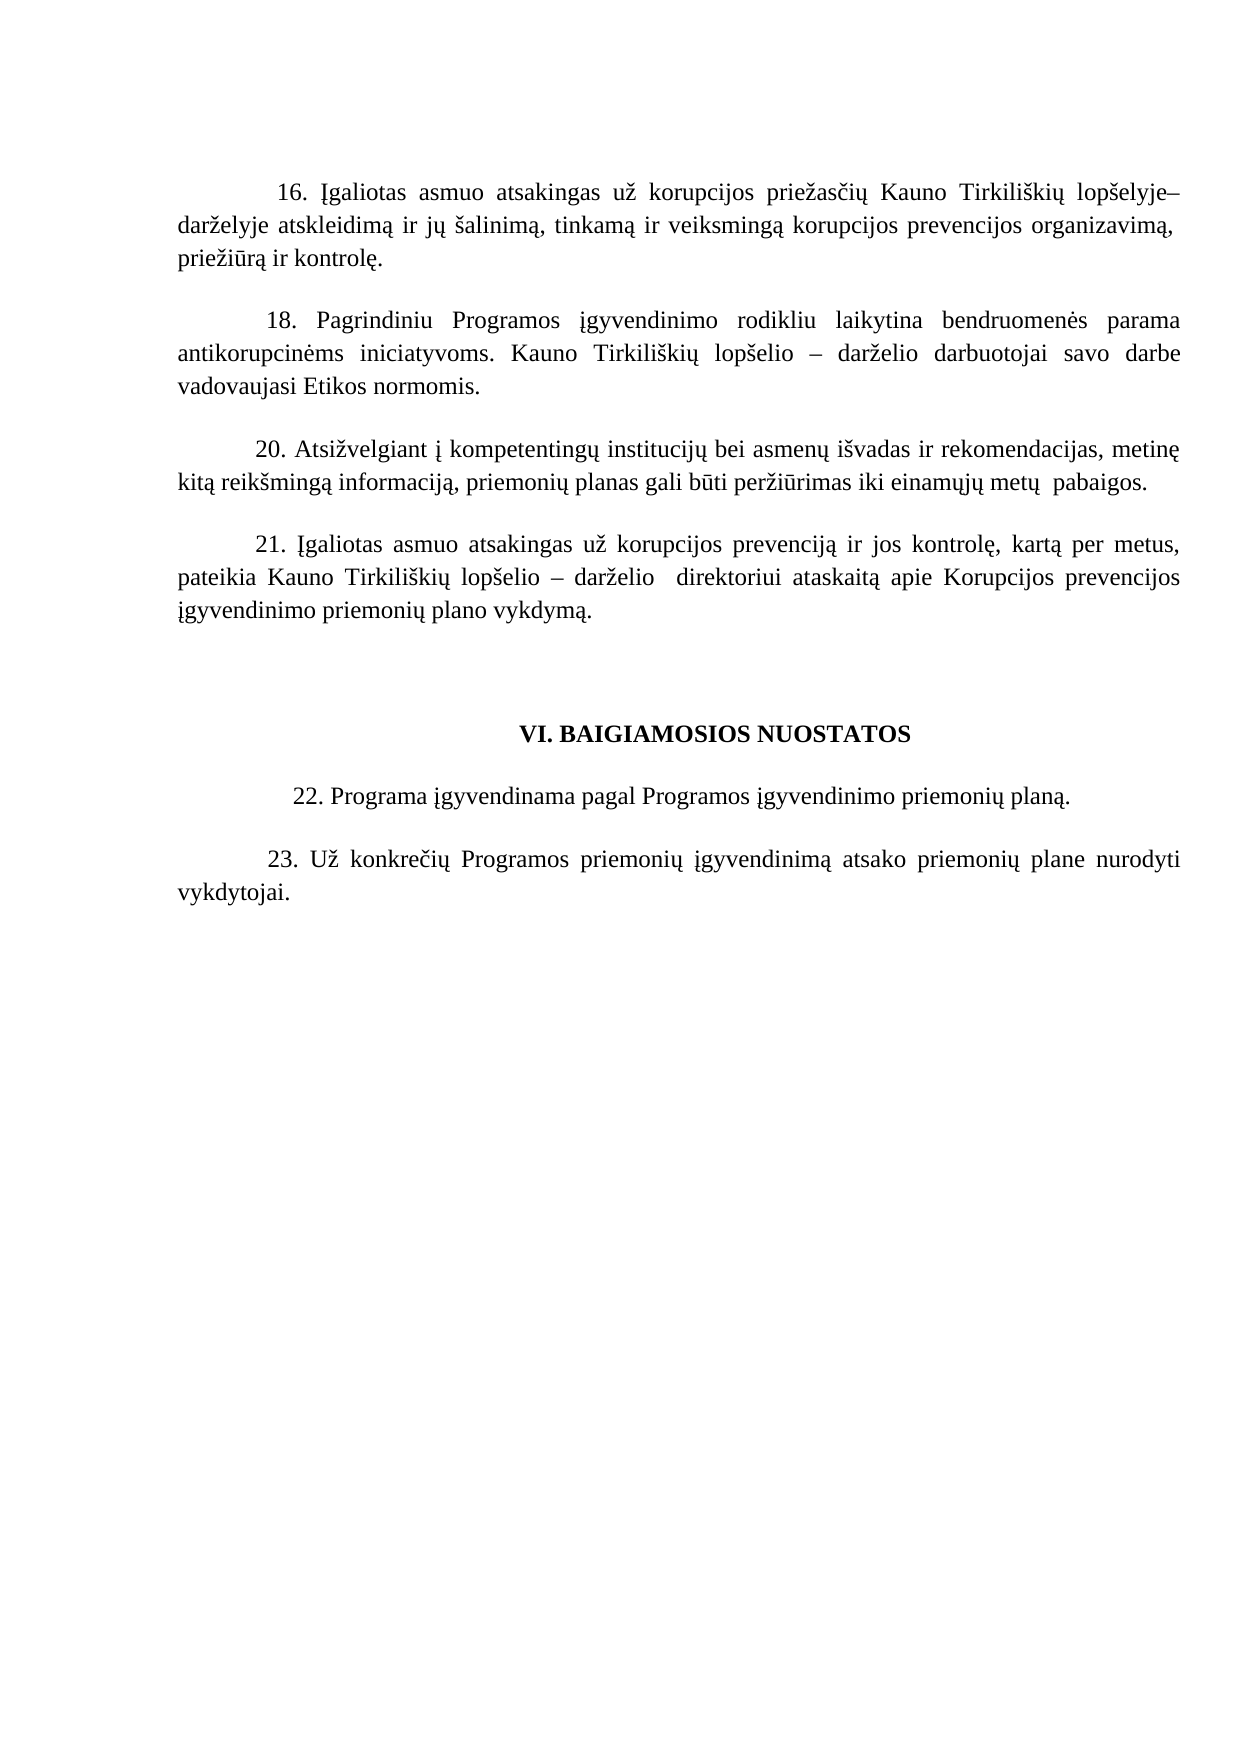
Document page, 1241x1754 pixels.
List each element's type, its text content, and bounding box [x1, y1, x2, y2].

text 20. Atsižvelgiant į kompetentingų institucijų bei asmenų išvadas ir rekomendacijas, metinę kitą reikšmingą informaciją, priemonių planas gali būti peržiūrimas iki einamųjų metų pabaigos. [177, 434, 1181, 495]
text 18. Pagrindiniu Programos įgyvendinimo rodikliu laikytina bendruomenės parama antikorupcinėms iniciatyvoms. Kauno Tirkiliškių lopšelio – darželio darbuotojai savo darbe vadovaujasi Etikos normomis. [177, 305, 1181, 400]
text 23. Už konkrečių Programos priemonių įgyvendinimą atsako priemonių plane nurodyti vykdytojai. [177, 844, 1181, 905]
text 21. Įgaliotas asmuo atsakingas už korupcijos prevenciją ir jos kontrolę, kartą per metus, pateikia Kauno Tirkiliškių lopšelio – darželio direktoriui ataskaitą apie Korupcijos prevencijos įgyvendinimo priemonių plano vykdymą. [177, 529, 1181, 624]
text VI. BAIGIAMOSIOS NUOSTATOS [177, 719, 1181, 748]
text 22. Programa įgyvendinama pagal Programos įgyvendinimo priemonių planą. [293, 781, 1181, 810]
text 16. Įgaliotas asmuo atsakingas už korupcijos priežasčių Kauno Tirkiliškių lopšelyje– darželyje atskleidimą ir jų šalinimą, tinkamą ir veiksmingą korupcijos prevencijos organizavimą, priežiūrą ir kontrolę. [177, 177, 1181, 272]
